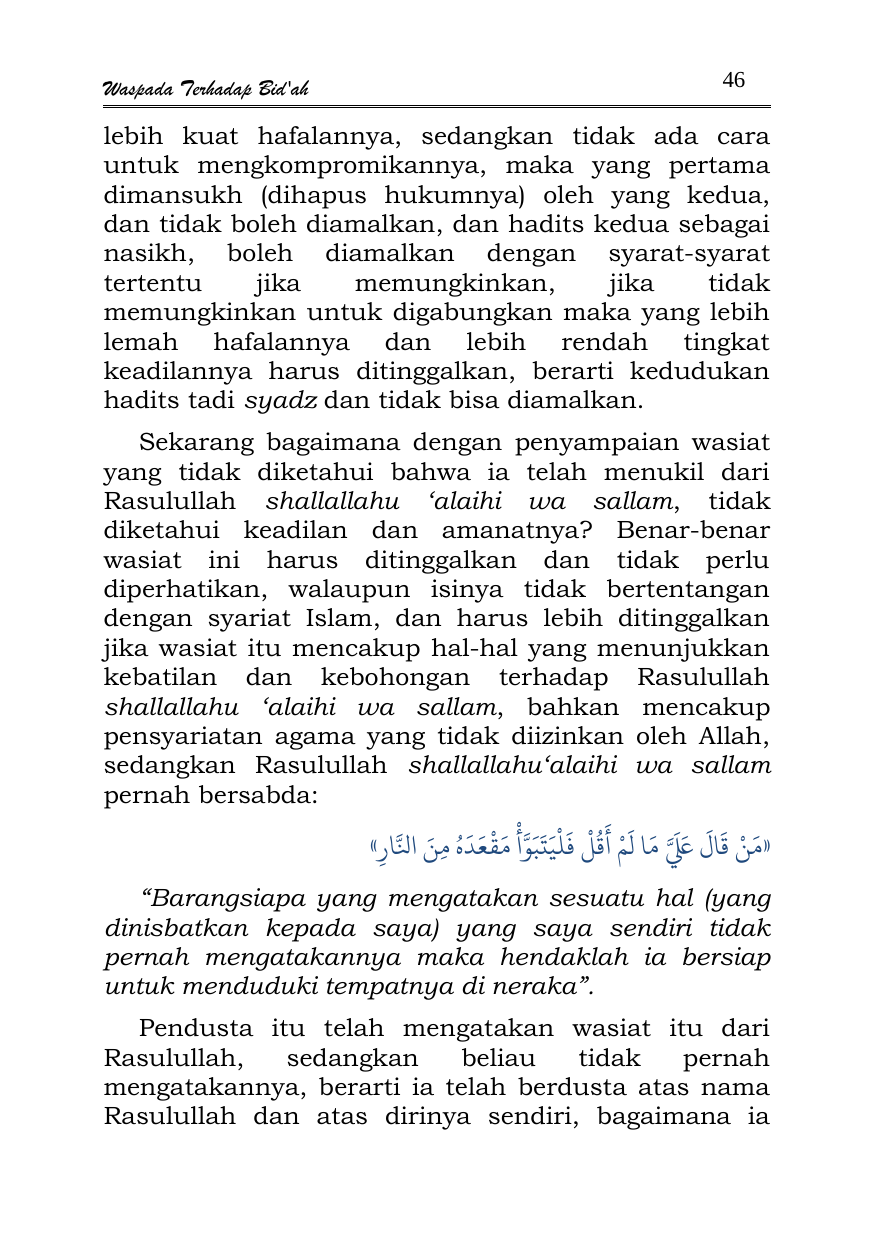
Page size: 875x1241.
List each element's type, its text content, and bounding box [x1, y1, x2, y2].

text «مَنْ قَالَ عَلَيَّ مَا لَمْ أَقُلْ فَلْيَتَبَوَّأْ مَقْعَدَهُ مِنَ النَّارِ» [103, 821, 771, 871]
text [103, 1013, 771, 1131]
text “Barangsiapa yang mengatakan sesuatu hal (yang dinisbatkan kepada saya) yang saya sendiri tidak pernah mengatakannya maka hendaklah ia bersiap untuk menduduki tempatnya di neraka”. [103, 883, 771, 1001]
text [103, 121, 771, 414]
text Sekarang bagaimana dengan penyampaian wasiat yang tidak diketahui bahwa ia telah menukil dari Rasulullah shallallahu ‘alaihi wa sallam, tidak diketahui keadilan dan amanatnya? Benar-benar wasiat ini harus ditinggalkan dan tidak perlu diperhatikan, walaupun isinya tidak bertentangan dengan syariat Islam, dan harus lebih ditinggalkan jika wasiat itu mencakup hal-hal yang menunjukkan kebatilan dan kebohongan terhadap Rasulullah shallallahu ‘alaihi wa sallam, bahkan mencakup pensyariatan agama yang tidak diizinkan oleh Allah, sedangkan Rasulullah shallallahu‘alaihi wa sallam pernah bersabda: [103, 427, 771, 809]
